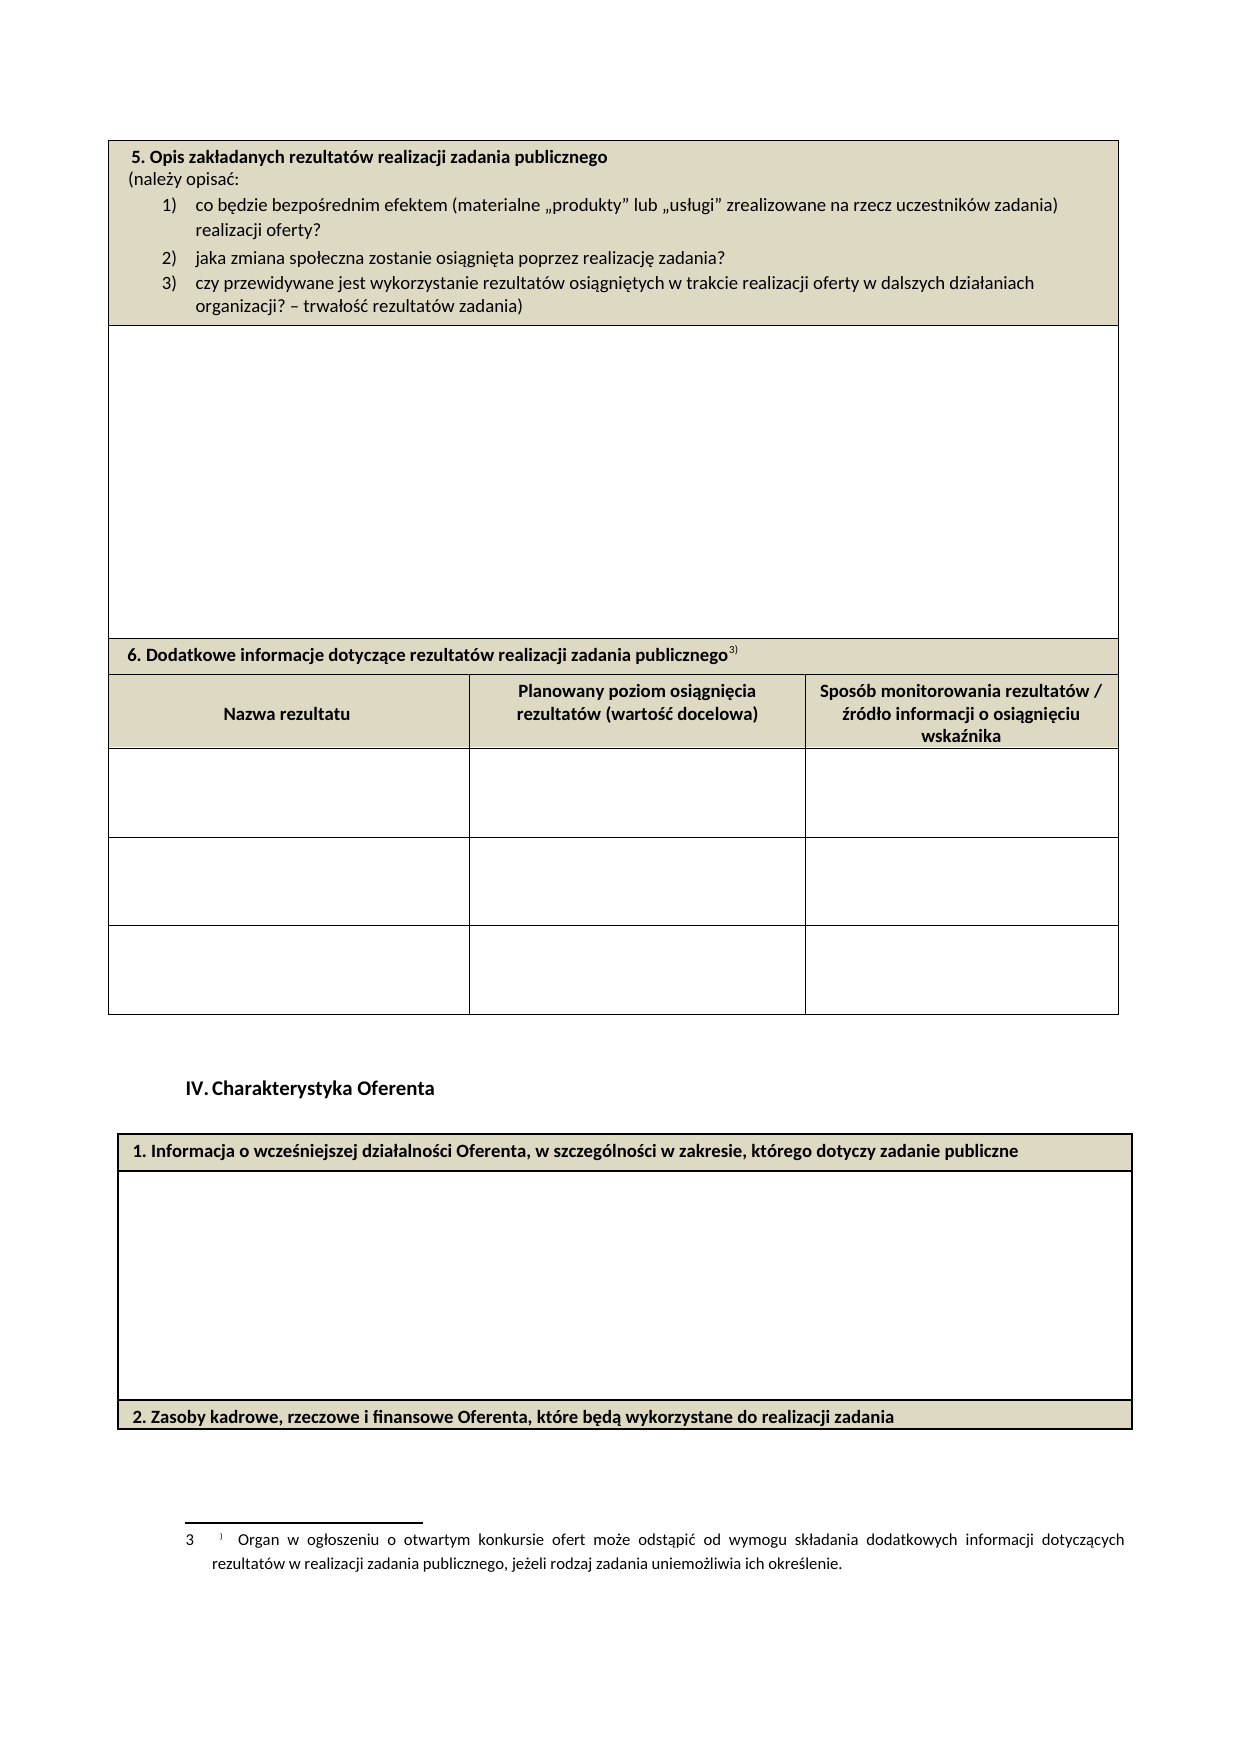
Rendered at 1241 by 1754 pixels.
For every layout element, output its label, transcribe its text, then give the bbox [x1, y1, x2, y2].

table_cell [109, 838, 469, 925]
table_cell [470, 926, 805, 1014]
table_cell [470, 749, 805, 836]
table_cell Sposób monitorowania rezultatów / źródło informacji o osiągnięciu wskaźnika [806, 675, 1118, 747]
table_cell [806, 749, 1118, 836]
table_cell [109, 326, 1118, 638]
table_cell 5. Opis zakładanych rezultatów realizacji zadania publicznego (należy opisać: co będzie bezpośrednim efektem (materialne „produkty” lub „usługi” zrealizowane na rzecz uczestników zadania) realizacji oferty? jaka zmiana społeczna zostanie osiągnięta poprzez realizację zadania? czy przewidywane jest wykorzystanie rezultatów osiągniętych w trakcie realizacji oferty w dalszych działaniach organizacji? – trwałość rezultatów zadania) [109, 141, 1118, 325]
table_cell [109, 749, 469, 836]
table_cell 2. Zasoby kadrowe, rzeczowe i finansowe Oferenta, które będą wykorzystane do realizacji zadania [119, 1401, 1131, 1428]
table_cell Planowany poziom osiągnięcia rezultatów (wartość docelowa) [470, 675, 805, 747]
table_cell [119, 1172, 1131, 1399]
table_cell [109, 926, 469, 1014]
table_cell Nazwa rezultatu [109, 675, 469, 747]
table_cell [806, 838, 1118, 925]
table_cell 6. Dodatkowe informacje dotyczące rezultatów realizacji zadania publicznego) [109, 639, 805, 674]
table_cell [806, 926, 1118, 1014]
table_cell [470, 838, 805, 925]
table_header 1. Informacja o wcześniejszej działalności Oferenta, w szczególności w zakresie, którego dotyczy zadanie publiczne [119, 1135, 1131, 1170]
table_cell [805, 639, 1118, 674]
subtitle Charakterystyka Oferenta [185, 1075, 1134, 1101]
